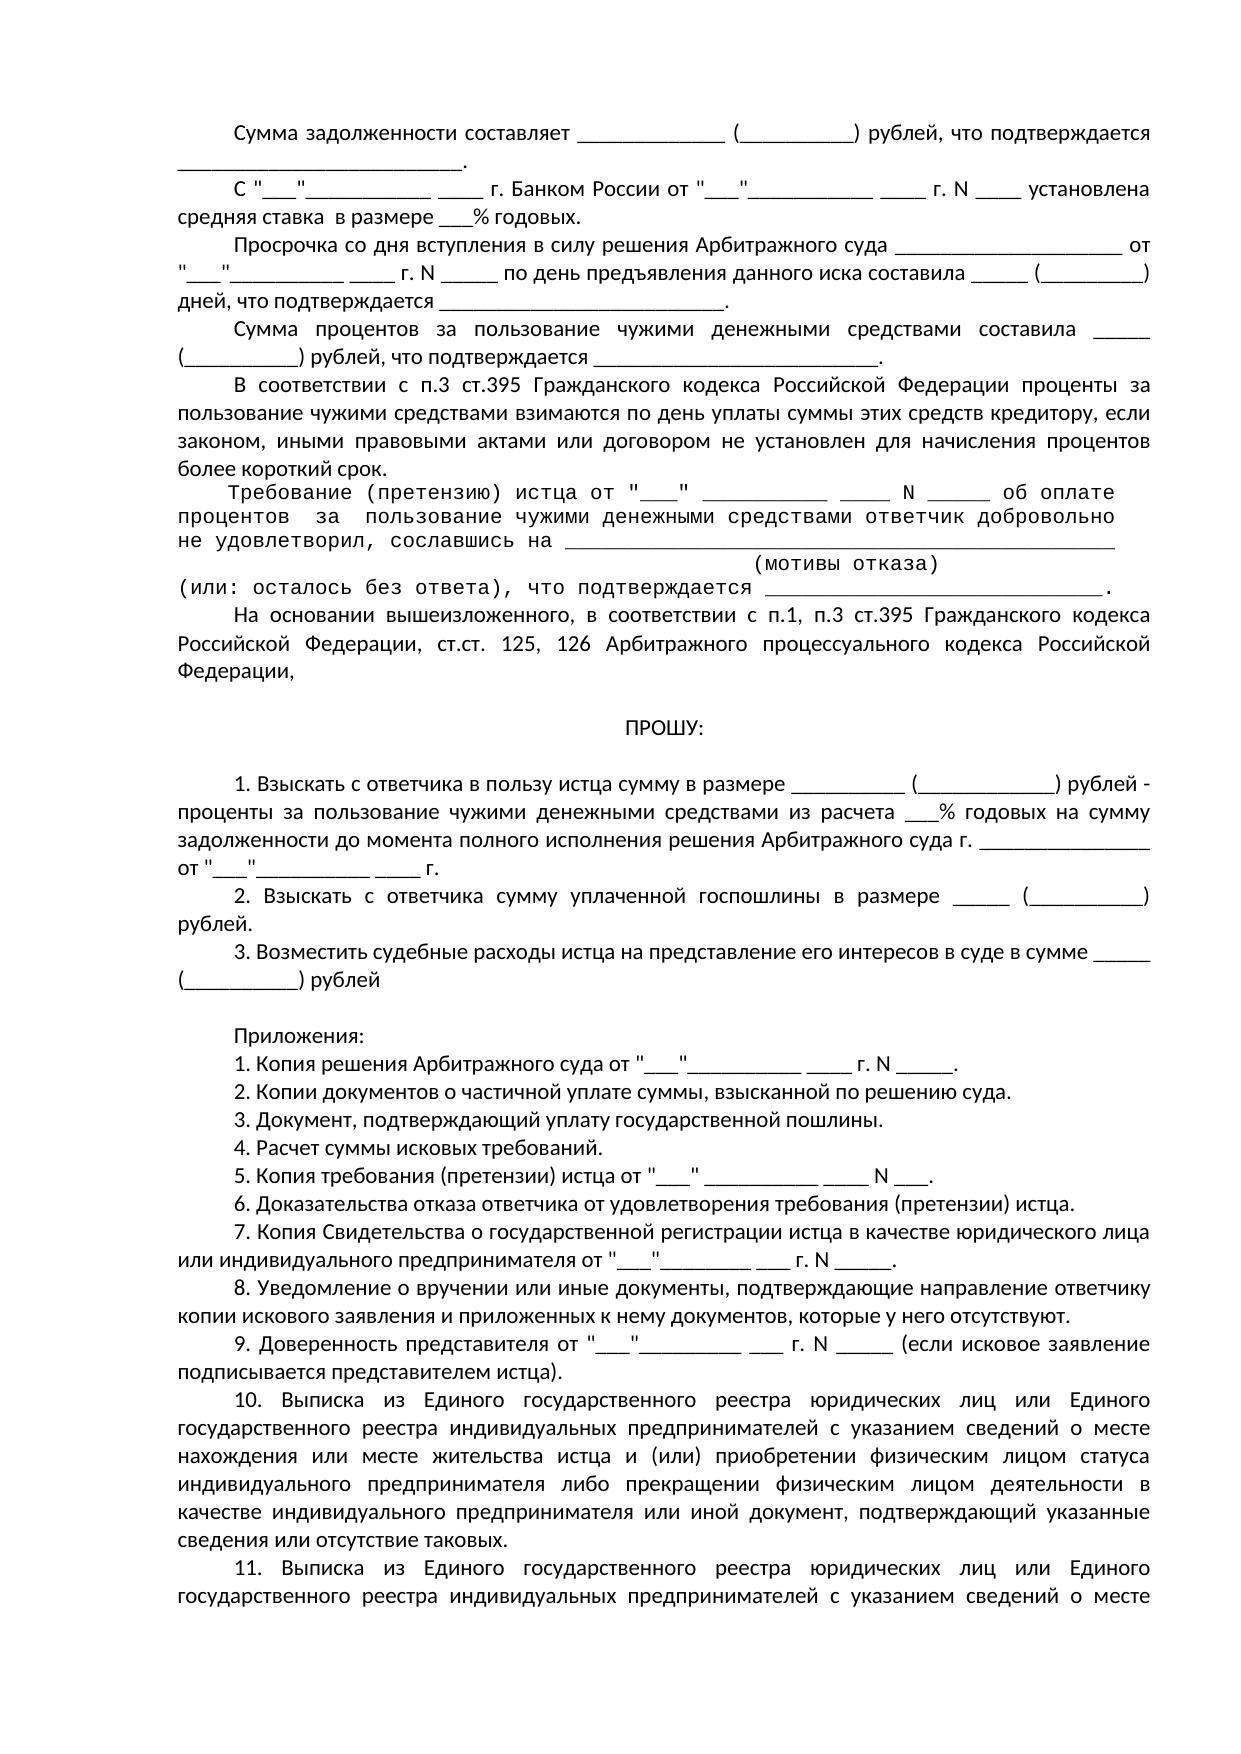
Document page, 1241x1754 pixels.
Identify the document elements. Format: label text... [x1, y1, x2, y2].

text ПРОШУ: [177, 713, 1152, 741]
text не удовлетворил, сославшись на ____________________________________________ [177, 530, 1152, 553]
text 1. Копия решения Арбитражного суда от "___"__________ ____ г. N _____. [177, 1049, 1152, 1077]
text (мотивы отказа) [177, 553, 1152, 577]
text 3. Документ, подтверждающий уплату государственной пошлины. [177, 1105, 1152, 1133]
text Сумма процентов за пользование чужими денежными средствами составила _____ (__________) рублей, что подтверждается _________________________. [177, 314, 1152, 370]
text 6. Доказательства отказа ответчика от удовлетворения требования (претензии) истца. [177, 1189, 1152, 1217]
text 8. Уведомление о вручении или иные документы, подтверждающие направление ответчику копии искового заявления и приложенных к нему документов, которые у него отсутствуют. [177, 1273, 1152, 1329]
text 4. Расчет суммы исковых требований. [177, 1133, 1152, 1161]
text Приложения: [177, 1021, 1152, 1049]
text 5. Копия требования (претензии) истца от "___" __________ ____ N ___. [177, 1161, 1152, 1189]
text процентов за пользование чужими денежными средствами ответчик добровольно [177, 506, 1152, 530]
text 2. Копии документов о частичной уплате суммы, взысканной по решению суда. [177, 1077, 1152, 1105]
text Требование (претензию) истца от "___" __________ ____ N _____ об оплате [177, 482, 1152, 506]
text С "___"___________ ____ г. Банком России от "___"___________ ____ г. N ____ установлена средняя ставка в размере ___% годовых. [177, 174, 1152, 230]
text 7. Копия Свидетельства о государственной регистрации истца в качестве юридического лица или индивидуального предпринимателя от "___"________ ___ г. N _____. [177, 1217, 1152, 1273]
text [177, 1553, 1152, 1609]
text 2. Взыскать с ответчика сумму уплаченной госпошлины в размере _____ (__________) рублей. [177, 881, 1152, 937]
text На основании вышеизложенного, в соответствии с п.1, п.3 ст.395 Гражданского кодекса Российской Федерации, ст.ст. 125, 126 Арбитражного процессуального кодекса Российской Федерации, [177, 601, 1152, 685]
text 3. Возместить судебные расходы истца на представление его интересов в суде в сумме _____ (__________) рублей [177, 937, 1152, 993]
text Сумма задолженности составляет _____________ (__________) рублей, что подтверждается _________________________. [177, 118, 1152, 174]
text 1. Взыскать с ответчика в пользу истца сумму в размере __________ (____________) рублей - проценты за пользование чужими денежными средствами из расчета ___% годовых на сумму задолженности до момента полного исполнения решения Арбитражного суда г. _______________ от "___"__________ ____ г. [177, 769, 1152, 881]
text (или: осталось без ответа), что подтверждается ___________________________. [177, 577, 1152, 601]
text Просрочка со дня вступления в силу решения Арбитражного суда ____________________ от "___"__________ ____ г. N _____ по день предъявления данного иска составила _____ (_________) дней, что подтверждается _________________________. [177, 230, 1152, 314]
text В соответствии с п.3 ст.395 Гражданского кодекса Российской Федерации проценты за пользование чужими средствами взимаются по день уплаты суммы этих средств кредитору, если законом, иными правовыми актами или договором не установлен для начисления процентов более короткий срок. [177, 370, 1152, 482]
text 10. Выписка из Единого государственного реестра юридических лиц или Единого государственного реестра индивидуальных предпринимателей с указанием сведений о месте нахождения или месте жительства истца и (или) приобретении физическим лицом статуса индивидуального предпринимателя либо прекращении физическим лицом деятельности в качестве индивидуального предпринимателя или иной документ, подтверждающий указанные сведения или отсутствие таковых. [177, 1385, 1152, 1553]
text 9. Доверенность представителя от "___"_________ ___ г. N _____ (если исковое заявление подписывается представителем истца). [177, 1329, 1152, 1385]
